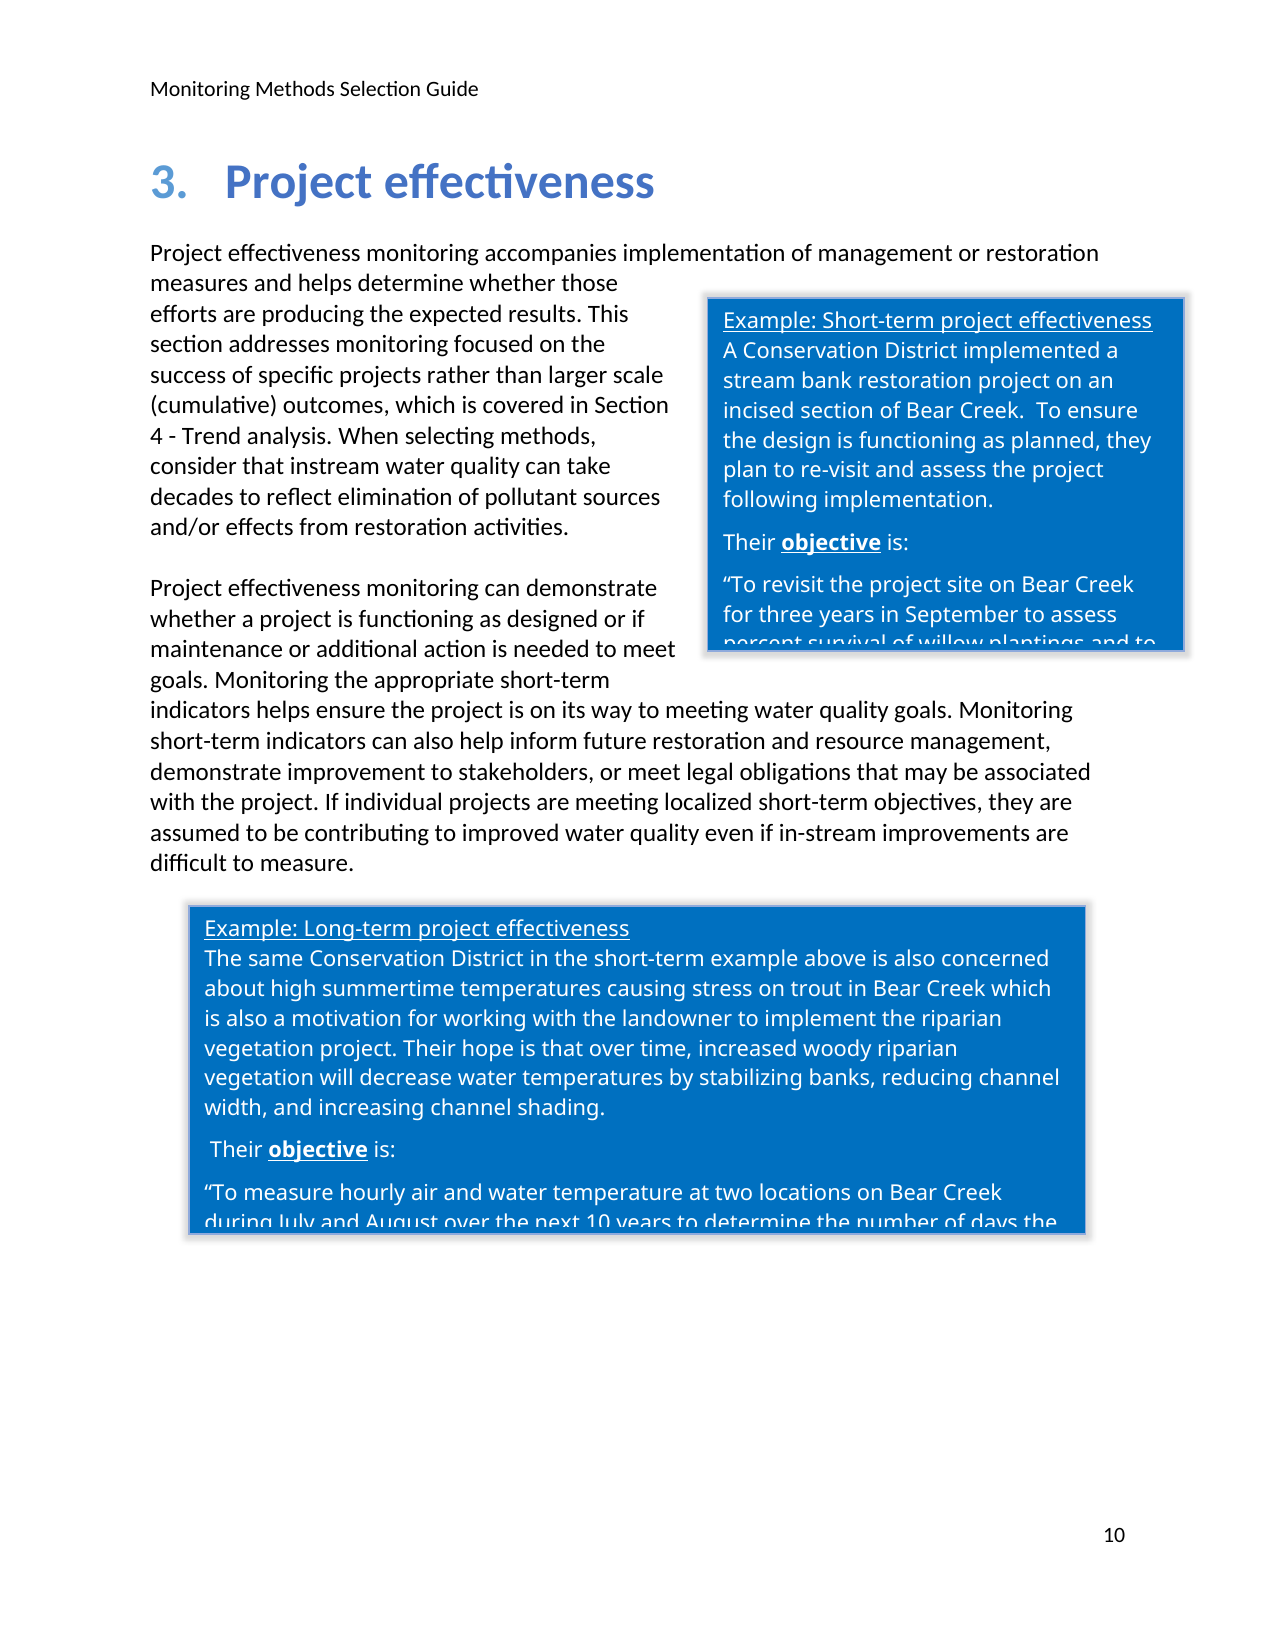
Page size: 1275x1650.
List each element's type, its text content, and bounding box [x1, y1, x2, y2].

text Project effectiveness monitoring can demonstrate whether a project is functioning as designed or if maintenance or additional action is needed to meet goals. Monitoring the appropriate short-term indicators helps ensure the project is on its way to meeting water quality goals. Monitoring short-term indicators can also help inform future restoration and resource management, demonstrate improvement to stakeholders, or meet legal obligations that may be associated with the project. If individual projects are meeting localized short-term objectives, they are assumed to be contributing to improved water quality even if in-stream improvements are difficult to measure. [150, 572, 1125, 878]
subtitle Project effectiveness [150, 150, 1125, 211]
text Project effectiveness monitoring accompanies implementation of management or restoration measures and helps determine whether those efforts are producing the expected results. This section addresses monitoring focused on the success of specific projects rather than larger scale (cumulative) outcomes, which is covered in Section 4 - Trend analysis. When selecting methods, consider that instream water quality can take decades to reflect elimination of pollutant sources and/or effects from restoration activities. [150, 237, 1125, 542]
